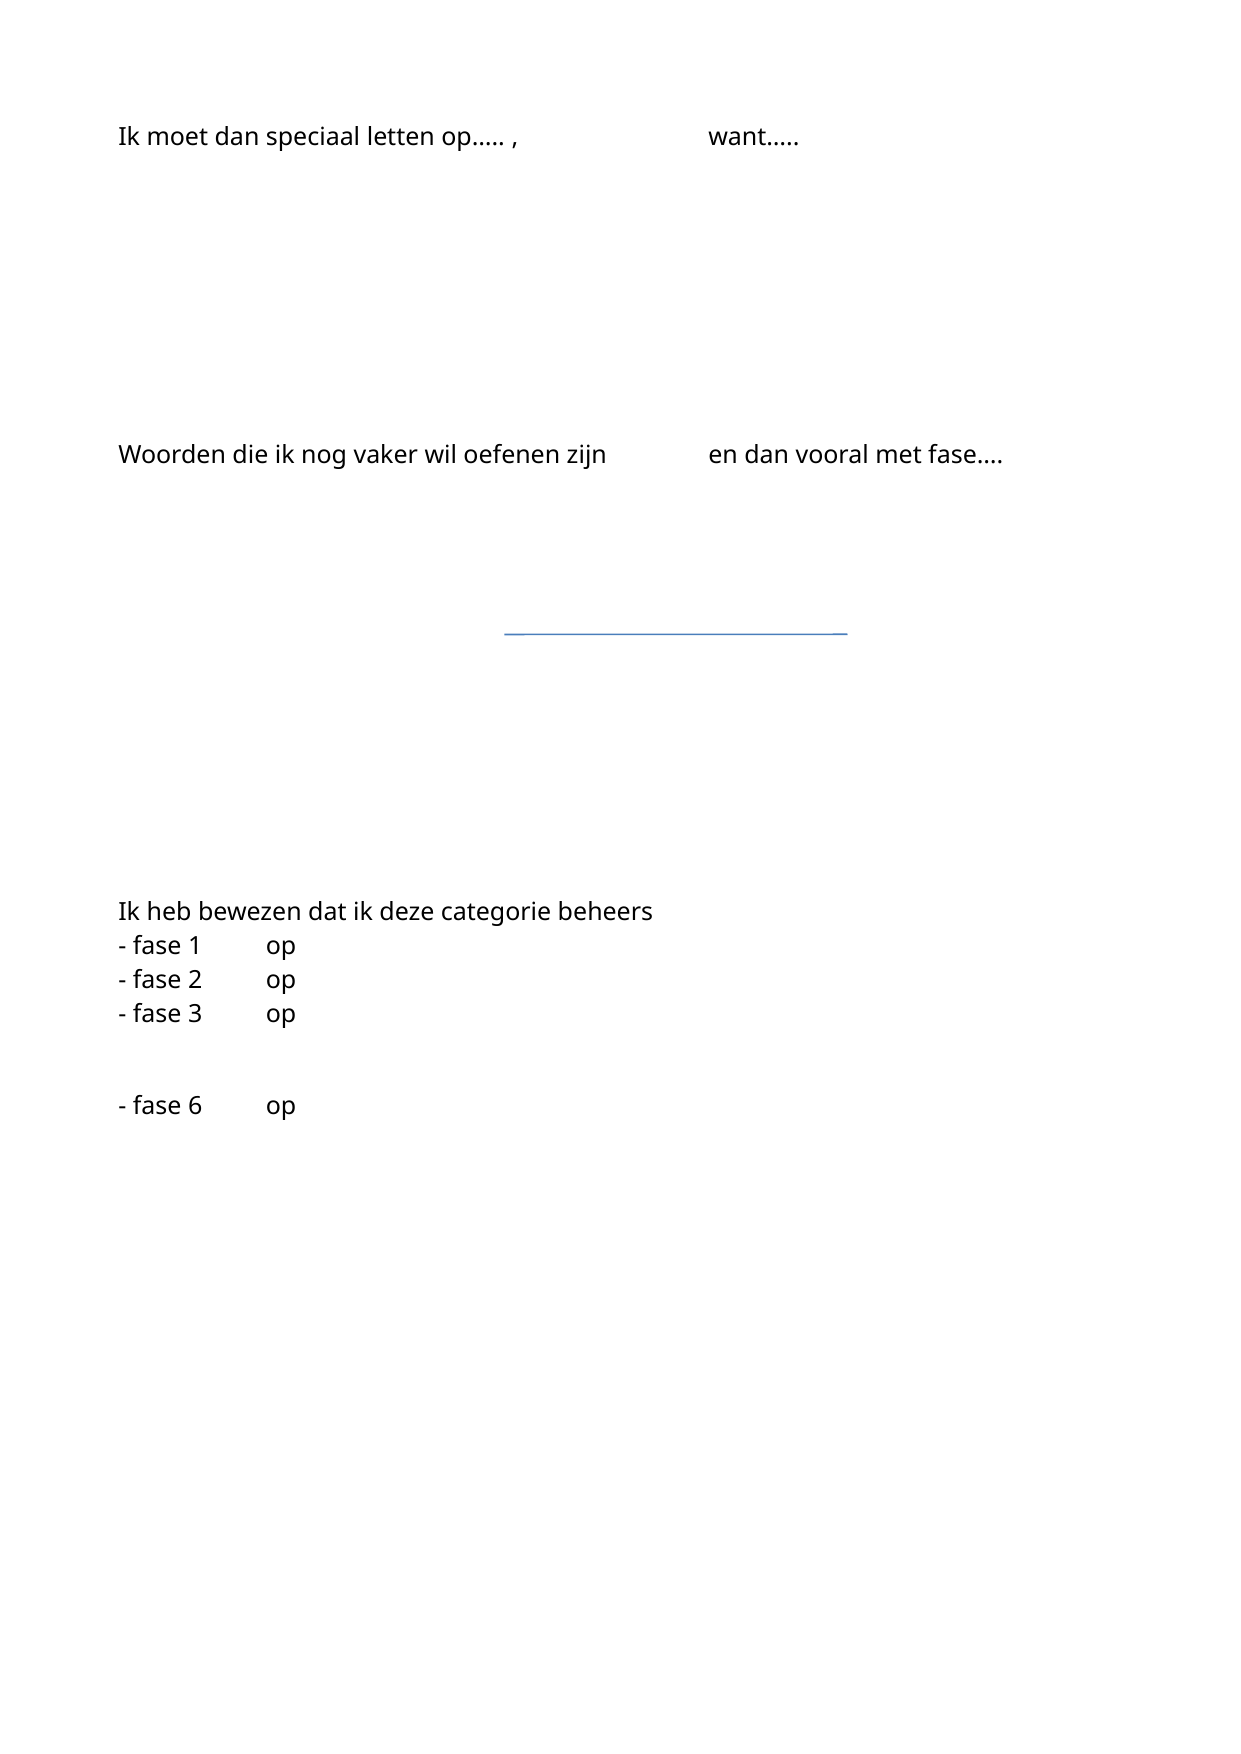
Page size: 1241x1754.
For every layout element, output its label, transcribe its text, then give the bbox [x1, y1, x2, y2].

subtitle Woorden die ik nog vaker wil oefenen zijn en dan vooral met fase…. [118, 437, 1122, 471]
subtitle Ik heb bewezen dat ik deze categorie beheers - fase 1 op - fase 2 op - fase 3 op [118, 894, 1122, 1081]
subtitle Ik moet dan speciaal letten op….. , want….. [118, 118, 1122, 152]
subtitle - fase 6 op [118, 1087, 1122, 1121]
